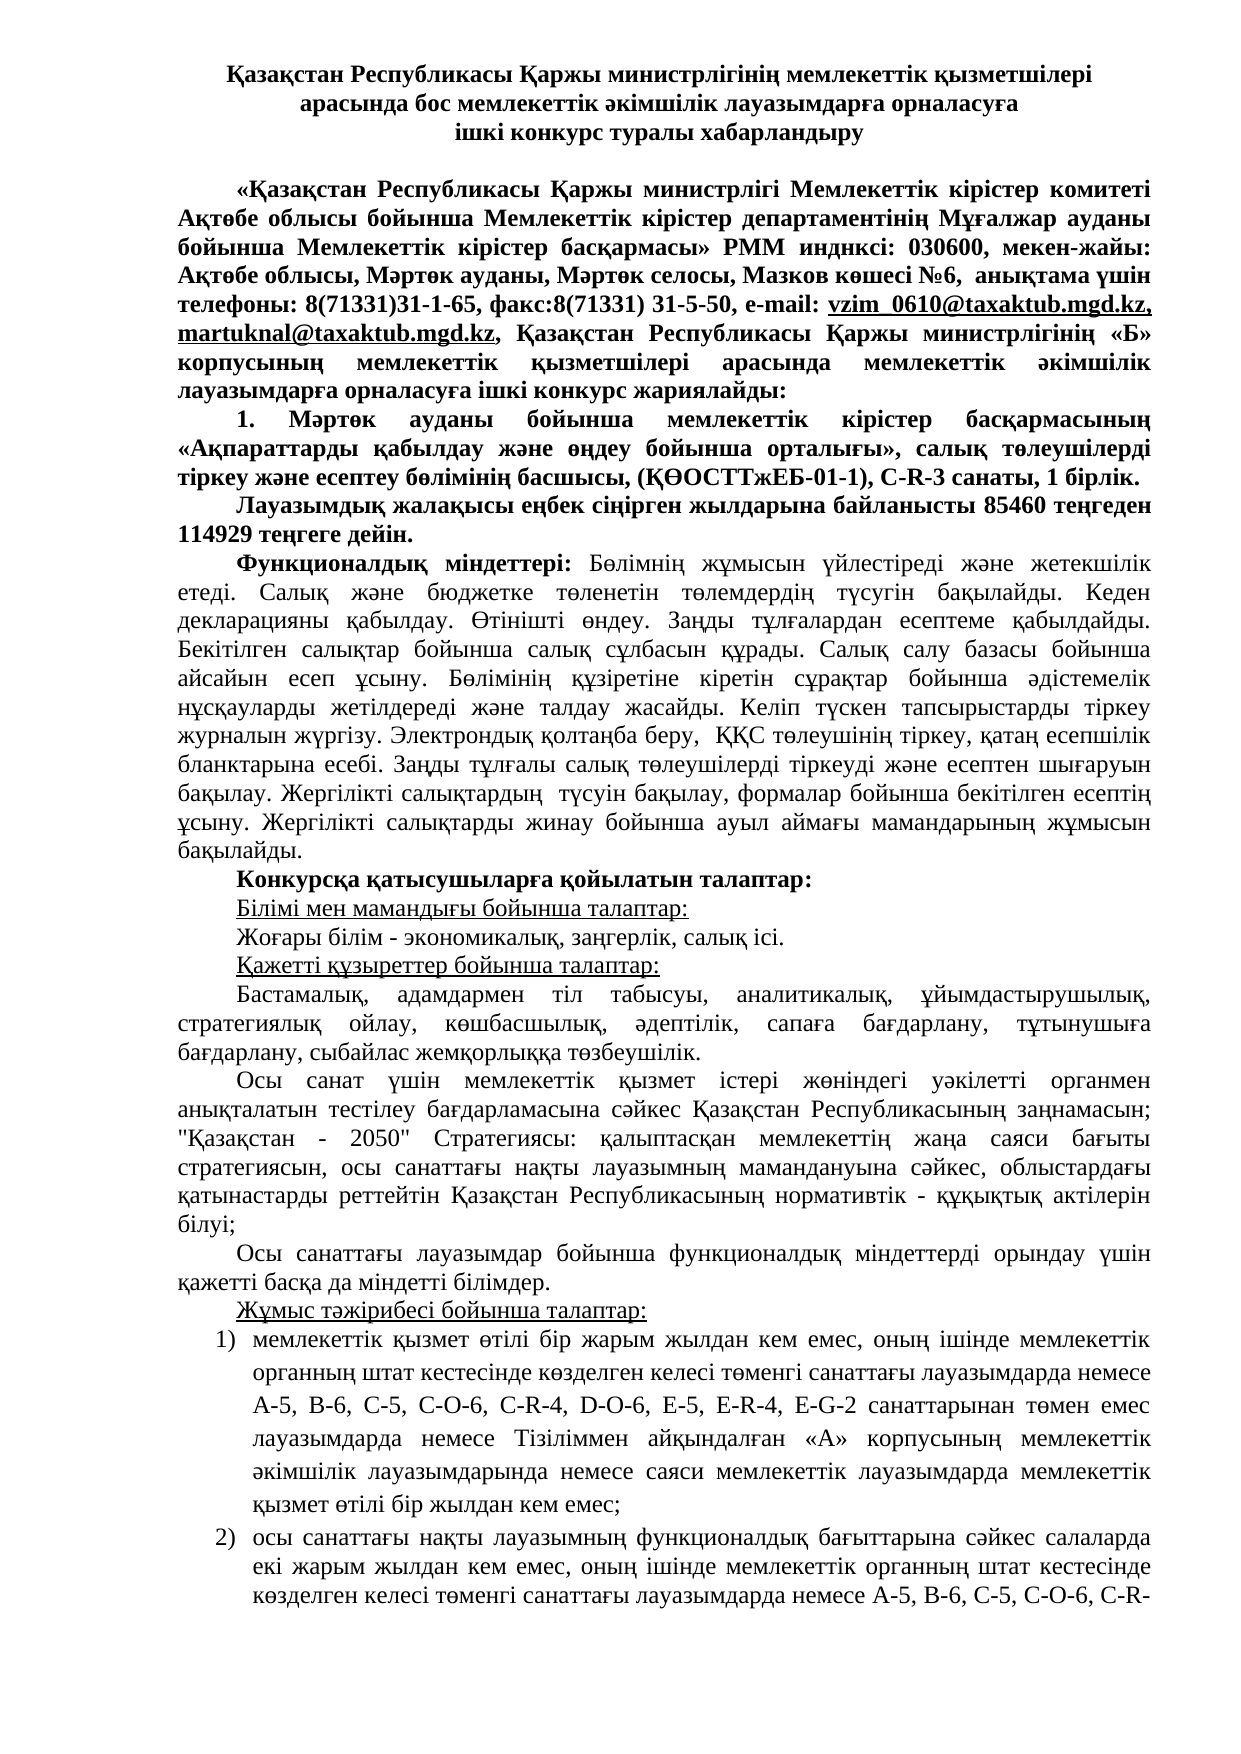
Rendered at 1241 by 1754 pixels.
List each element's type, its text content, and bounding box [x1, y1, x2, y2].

text Білімі мен мамандығы бойынша талаптар: [177, 893, 1152, 922]
text Осы санаттағы лауазымдар бойынша функционалдық міндеттерді орындау үшін қажетті басқа да міндетті білімдер. [177, 1238, 1152, 1295]
text Қажетті құзыреттер бойынша талаптар: [177, 950, 1152, 979]
text Функционалдық міндеттері: Бөлімнің жұмысын үйлестіреді және жетекшілік етеді. Салық және бюджетке төленетін төлемдердің түсугін бақылайды. Кеден декларацияны қабылдау. Өтінішті өндеу. Заңды тұлғалардан есептеме қабылдайды. Бекітілген салықтар бойынша салық сұлбасын құрады. Салық салу базасы бойынша айсайын есеп ұсыну. Бөлімінің құзіретіне кіретін сұрақтар бойынша әдістемелік нұсқауларды жетілдереді және талдау жасайды. Келіп түскен тапсырыстарды тіркеу журналын жүргізу. Электрондық қолтаңба беру, ҚҚС төлеушінің тіркеу, қатаң есепшілік бланктарына есебі. Заңды тұлғалы салық төлеушілерді тіркеуді және есептен шығаруын бақылау. Жергілікті салықтардың түсуін бақылау, формалар бойынша бекітілген есептің ұсыну. Жергілікті салықтарды жинау бойынша ауыл аймағы мамандарының жұмысын бақылайды. [177, 548, 1152, 864]
text «Қазақстан Республикасы Қаржы министрлігі Мемлекеттік кірістер комитеті Ақтөбе облысы бойынша Мемлекеттік кірістер департаментінің Мұғалжар ауданы бойынша Мемлекеттік кірістер басқармасы» РММ инднксі: 030600, мекен-жайы: Ақтөбе облысы, Мәртөк ауданы, Мәртөк селосы, Мазков көшесі №6, анықтама үшін телефоны: 8(71331)31-1-65, факс:8(71331) 31-5-50, e-mail: vzim_0610@taxaktub.mgd.kz, martuknal@taxaktub.mgd.kz, Қазақстан Республикасы Қаржы министрлігінің «Б» корпусының мемлекеттік қызметшілері арасында мемлекеттік әкімшілік лауазымдарға орналасуға ішкі конкурс жариялайды: [177, 174, 1152, 404]
text Конкурсқа қатысушыларға қойылатын талаптар: [177, 864, 1152, 893]
text Жұмыс тәжірибесі бойынша талаптар: [177, 1295, 1152, 1324]
text Осы санат үшін мемлекеттік қызмет істері жөніндегі уәкілетті органмен анықталатын тестілеу бағдарламасына сәйкес Қазақстан Республикасының заңнамасын; "Қазақстан - 2050" Стратегиясы: қалыптасқан мемлекеттің жаңа саяси бағыты стратегиясын, осы санаттағы нақты лауазымның мамандануына сәйкес, облыстардағы қатынастарды реттейтін Қазақстан Республикасының нормативтік - құқықтық актілерін білуі; [177, 1065, 1152, 1238]
text 1. Мәртөк ауданы бойынша мемлекеттік кірістер басқармасының «Ақпараттарды қабылдау және өңдеу бойынша орталығы», салық төлеушілерді тіркеу және есептеу бөлімінің басшысы, (ҚӨОСТТжЕБ-01-1), С-R-3 санаты, 1 бірлік. [177, 404, 1152, 490]
text Бастамалық, адамдармен тіл табысуы, аналитикалық, ұйымдастырушылық, стратегиялық ойлау, көшбасшылық, әдептілік, сапаға бағдарлану, тұтынушыға бағдарлану, сыбайлас жемқорлыққа төзбеушілік. [177, 979, 1152, 1065]
text ішкі конкурс туралы хабарландыру [177, 117, 1141, 145]
text Лауазымдық жалақысы еңбек сіңірген жылдарына байланысты 85460 теңгеден 114929 теңгеге дейін. [177, 490, 1152, 548]
text Жоғары білім - экономикалық, заңгерлік, салық ісі. [177, 922, 1152, 950]
text Қазақстан Республикасы Қаржы министрлігінің мемлекеттік қызметшілері арасында бос мемлекеттік әкімшілік лауазымдарға орналасуға [177, 59, 1141, 117]
list мемлекеттік қызмет өтілі бір жарым жылдан кем емес, оның ішінде мемлекеттік органның штат кестесінде көзделген келесі төменгі санаттағы лауазымдарда немесе А-5, В-6, С-5, C-O-6, C-R-4, D-O-6, Е-5, E-R-4, E-G-2 санаттарынан төмен емес лауазымдарда немесе Тізіліммен айқындалған «А» корпусының мемлекеттік әкімшілік лауазымдарында немесе саяси мемлекеттік лауазымдарда мемлекеттік қызмет өтілі бір жылдан кем емес; [215, 1324, 1152, 1518]
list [215, 1522, 1152, 1608]
